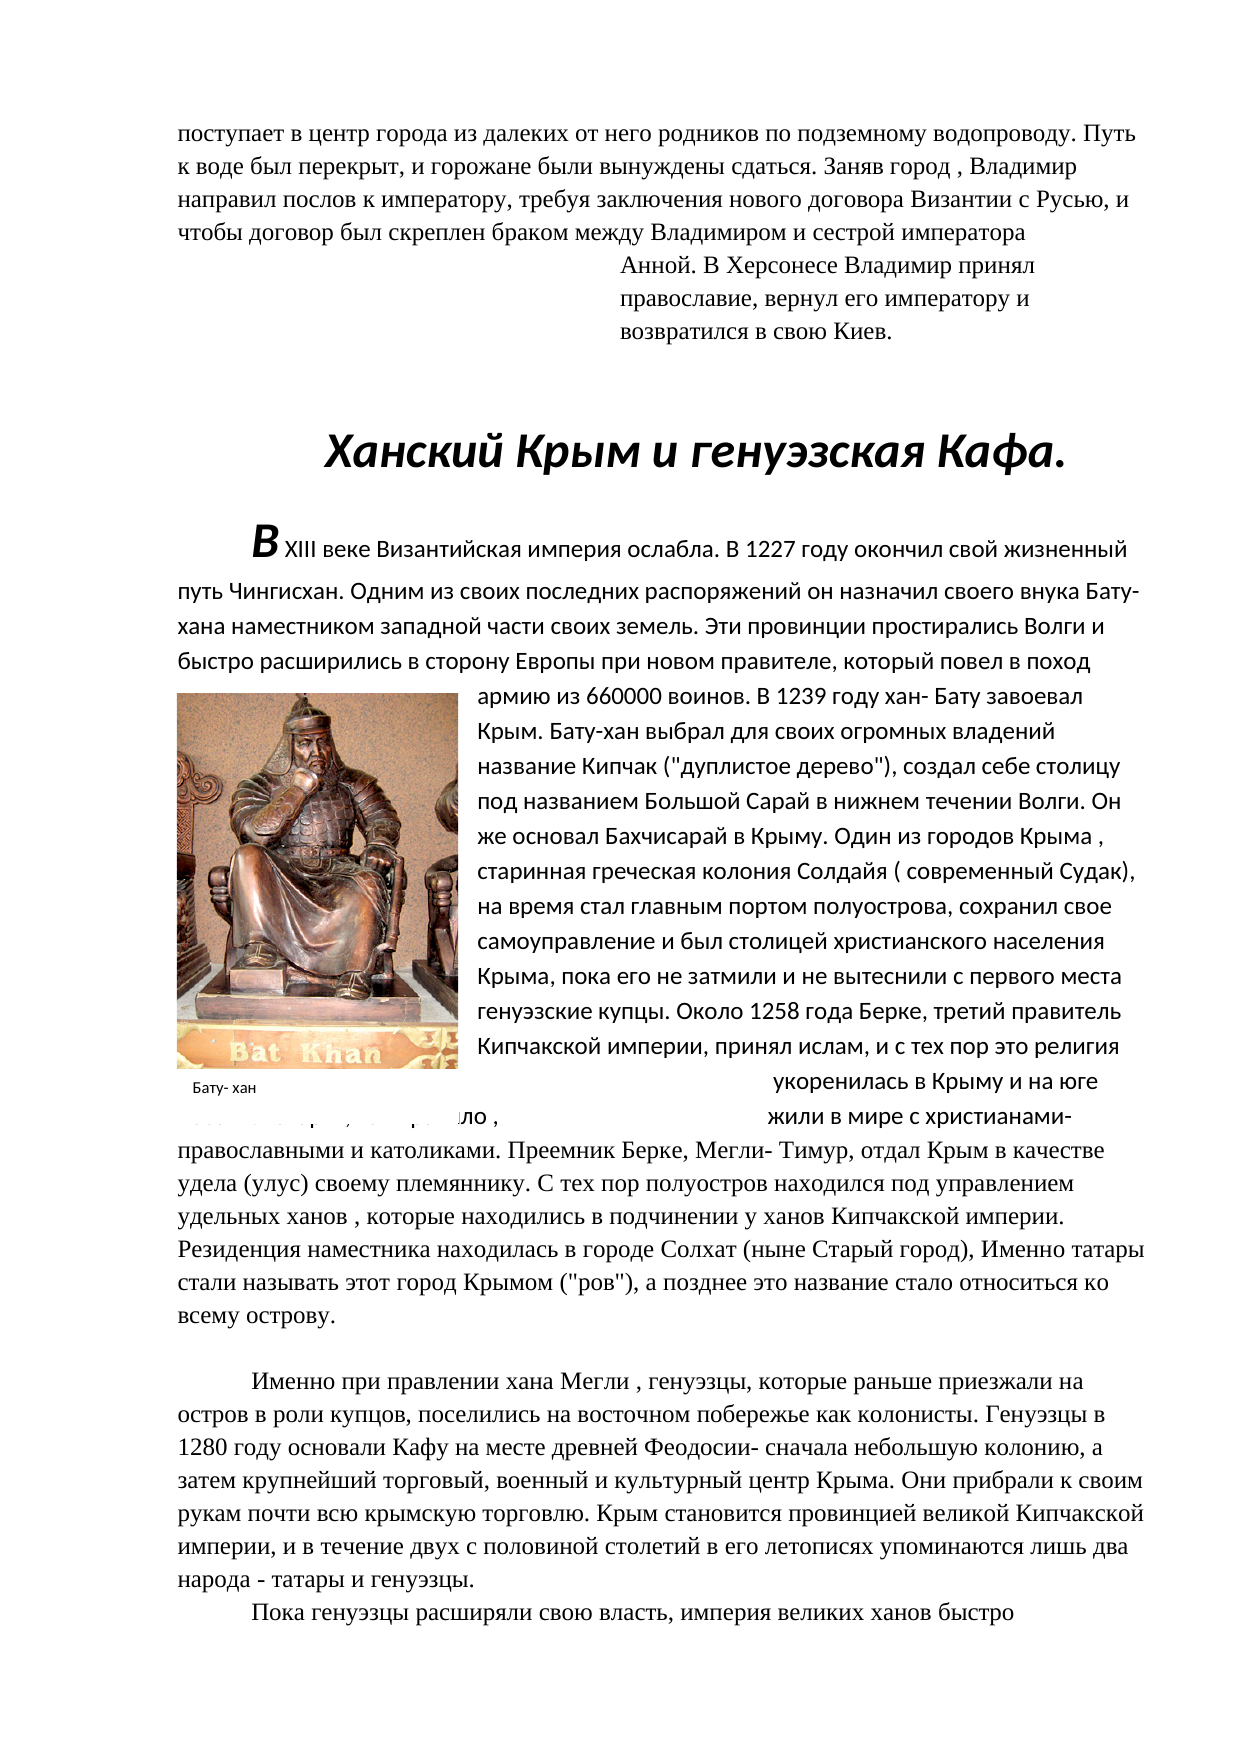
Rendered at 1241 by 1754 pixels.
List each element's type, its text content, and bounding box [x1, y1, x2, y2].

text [177, 509, 1152, 1626]
picture [176, 693, 459, 1069]
